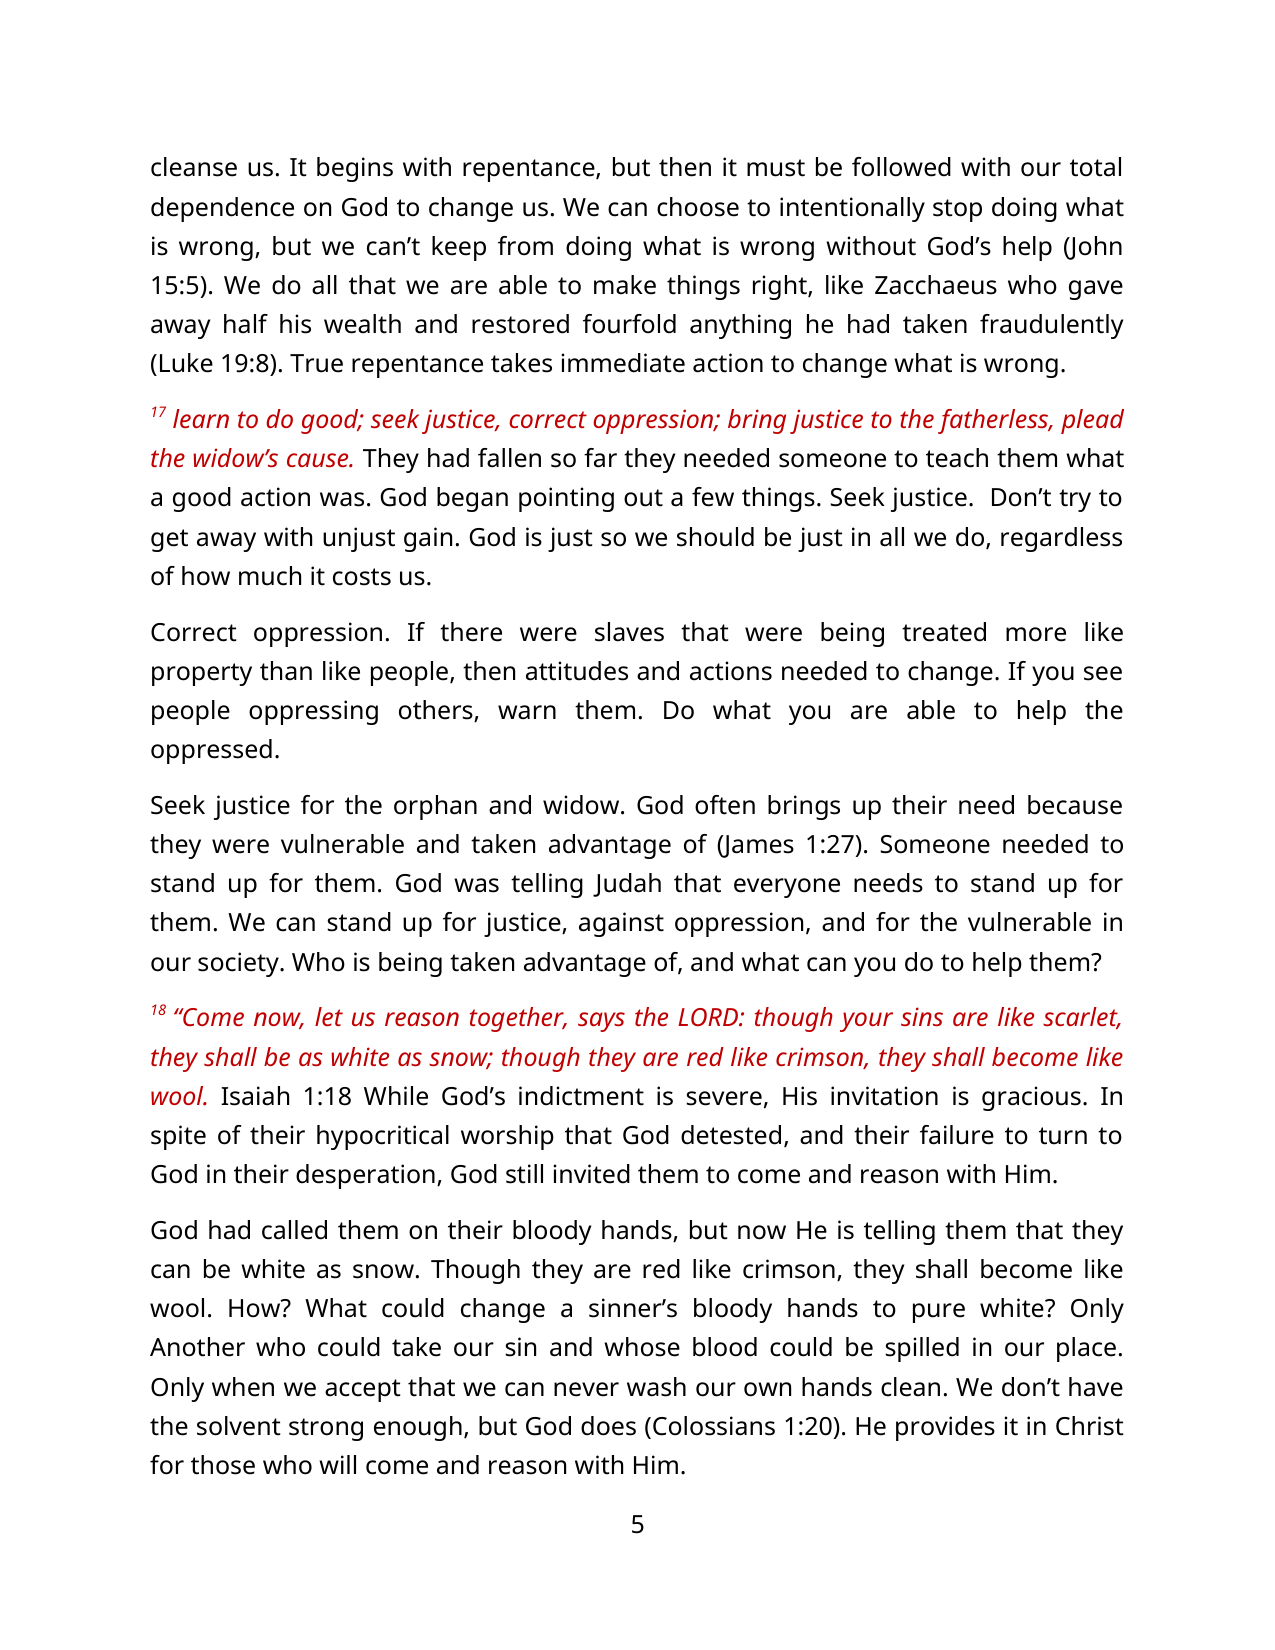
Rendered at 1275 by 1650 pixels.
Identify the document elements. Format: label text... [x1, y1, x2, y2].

text God had called them on their bloody hands, but now He is telling them that they can be white as snow. Though they are red like crimson, they shall become like wool. How? What could change a sinner’s bloody hands to pure white? Only Another who could take our sin and whose blood could be spilled in our place. Only when we accept that we can never wash our own hands clean. We don’t have the solvent strong enough, but God does (Colossians 1:20). He provides it in Christ for those who will come and reason with Him. [150, 1212, 1125, 1482]
text 18 “Come now, let us reason together, says the LORD: though your sins are like scarlet, they shall be as white as snow; though they are red like crimson, they shall become like wool. Isaiah 1:18 While God’s indictment is severe, His invitation is gracious. In spite of their hypocritical worship that God detested, and their failure to turn to God in their desperation, God still invited them to come and reason with Him. [150, 1000, 1125, 1191]
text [150, 150, 1125, 380]
text 17 learn to do good; seek justice, correct oppression; bring justice to the fatherless, plead the widow’s cause. They had fallen so far they needed someone to teach them what a good action was. God began pointing out a few things. Seek justice. Don’t try to get away with unjust gain. God is just so we should be just in all we do, regardless of how much it costs us. [150, 402, 1125, 592]
text Seek justice for the orphan and widow. God often brings up their need because they were vulnerable and taken advantage of (James 1:27). Someone needed to stand up for them. God was telling Judah that everyone needs to stand up for them. We can stand up for justice, against oppression, and for the vulnerable in our society. Who is being taken advantage of, and what can you do to help them? [150, 787, 1125, 978]
text Correct oppression. If there were slaves that were being treated more like property than like people, then attitudes and actions needed to change. If you see people oppressing others, warn them. Do what you are able to help the oppressed. [150, 614, 1125, 766]
